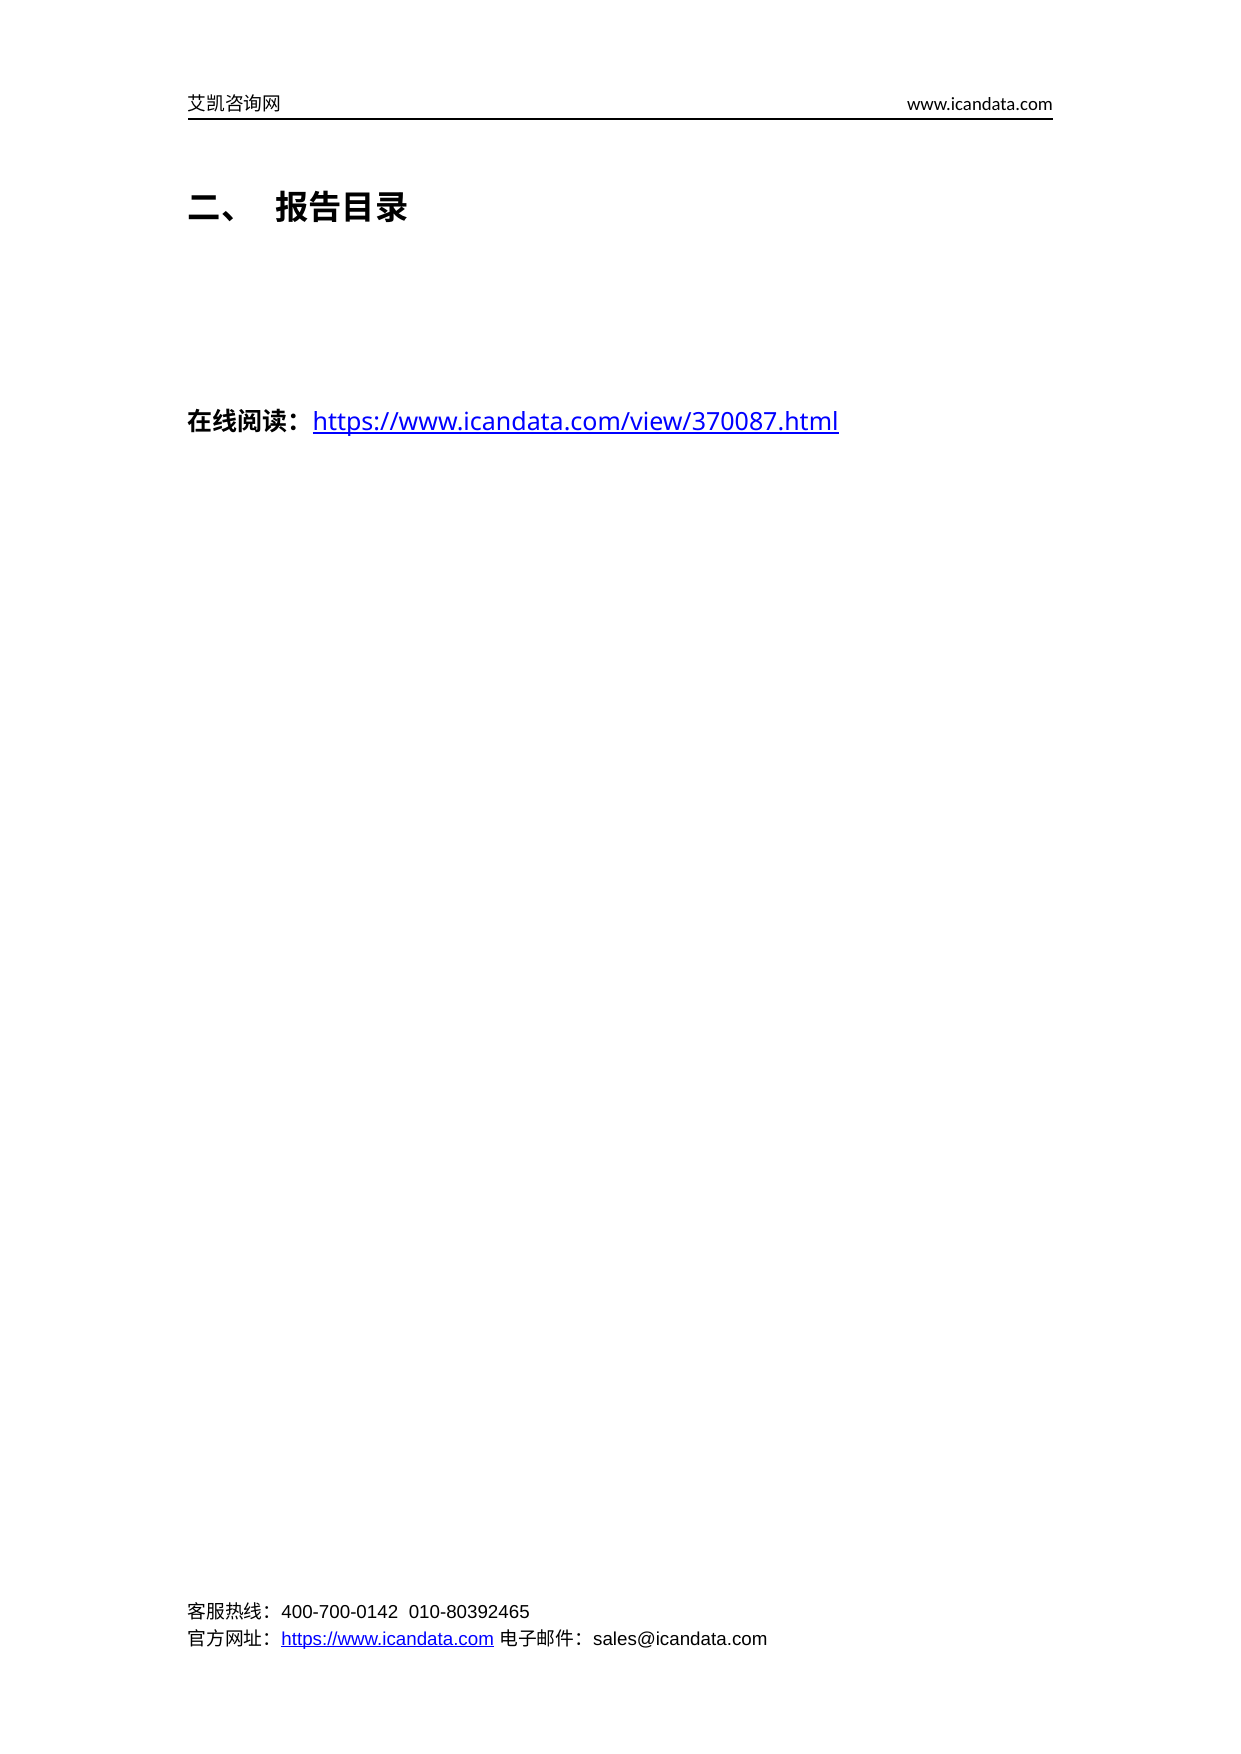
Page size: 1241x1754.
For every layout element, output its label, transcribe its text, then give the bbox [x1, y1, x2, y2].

subtitle 报告目录 [187, 172, 1053, 237]
text 在线阅读：https://www.icandata.com/view/370087.html [187, 387, 1053, 452]
